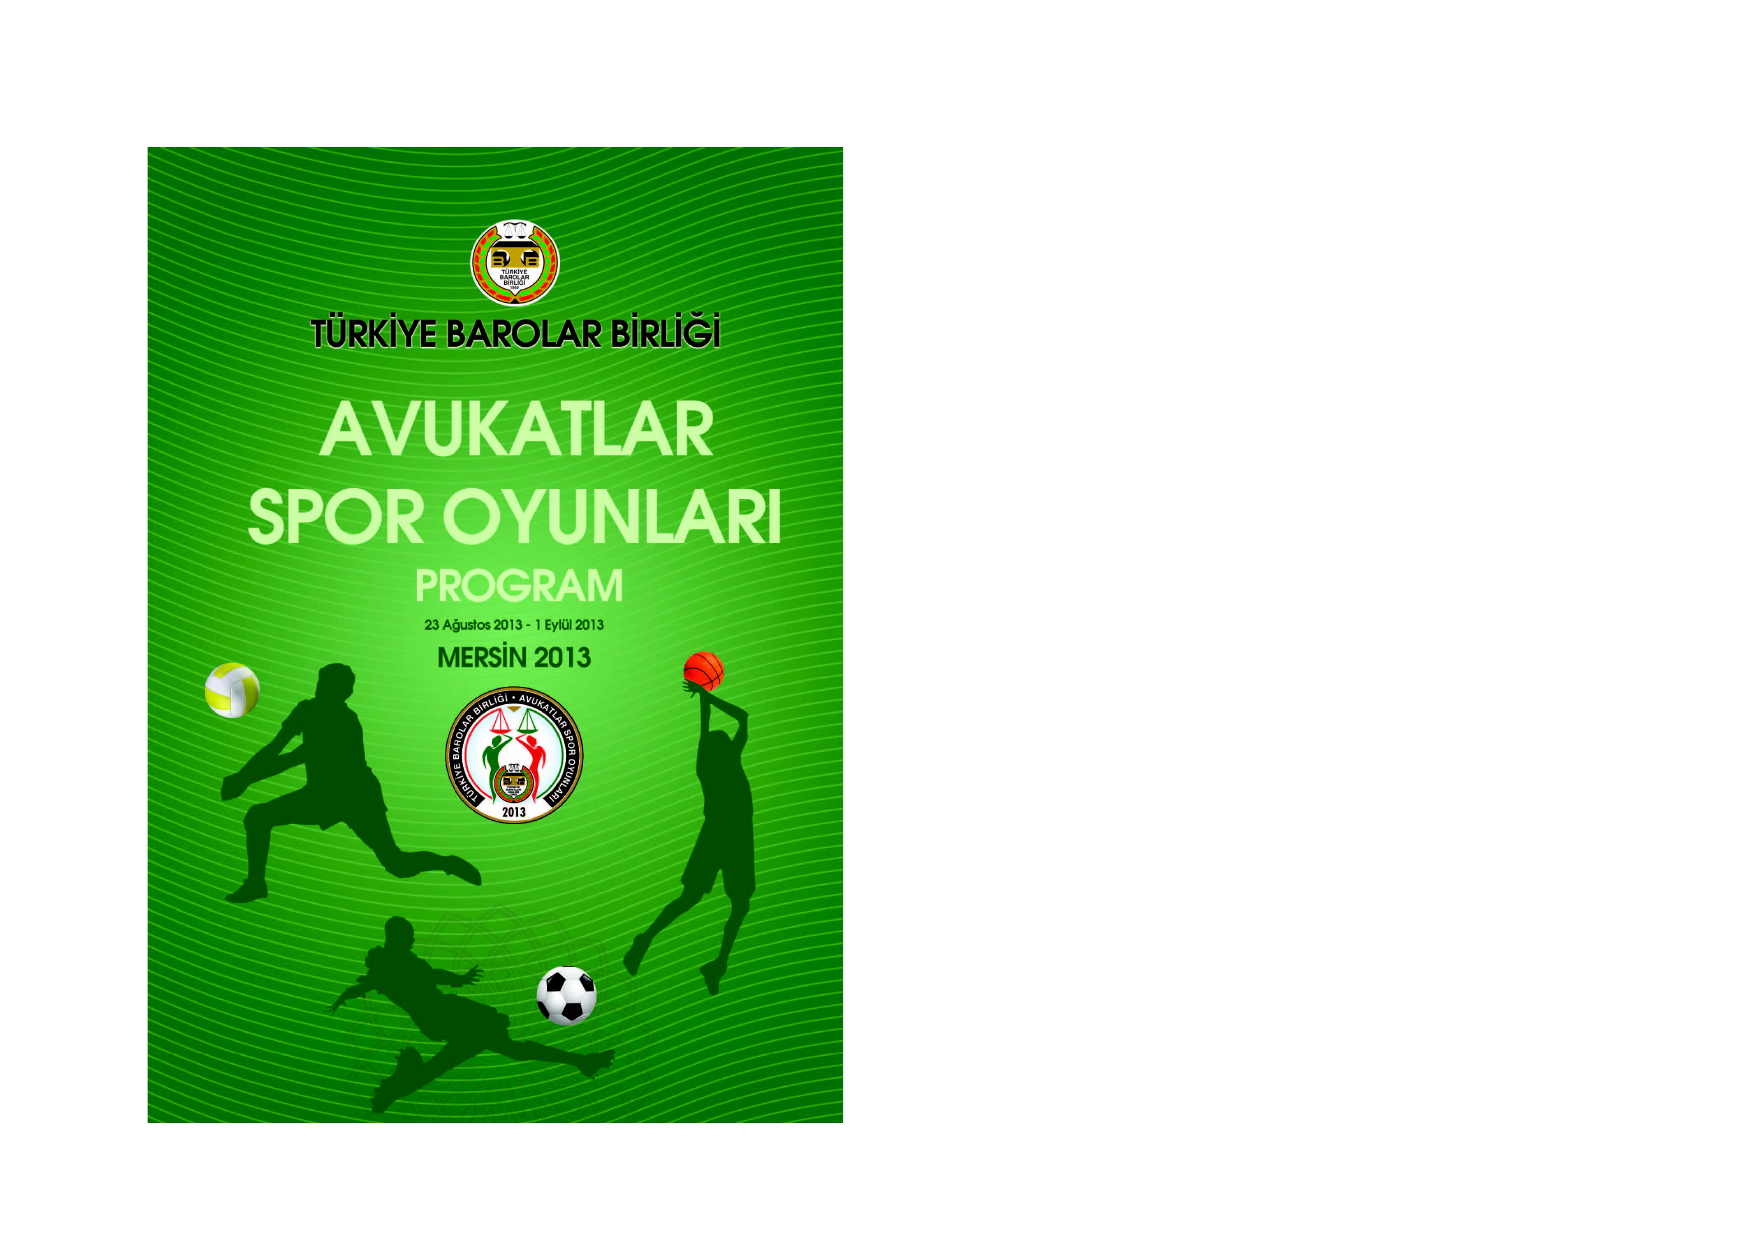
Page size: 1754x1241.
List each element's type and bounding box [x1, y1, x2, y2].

picture [147, 147, 844, 1123]
